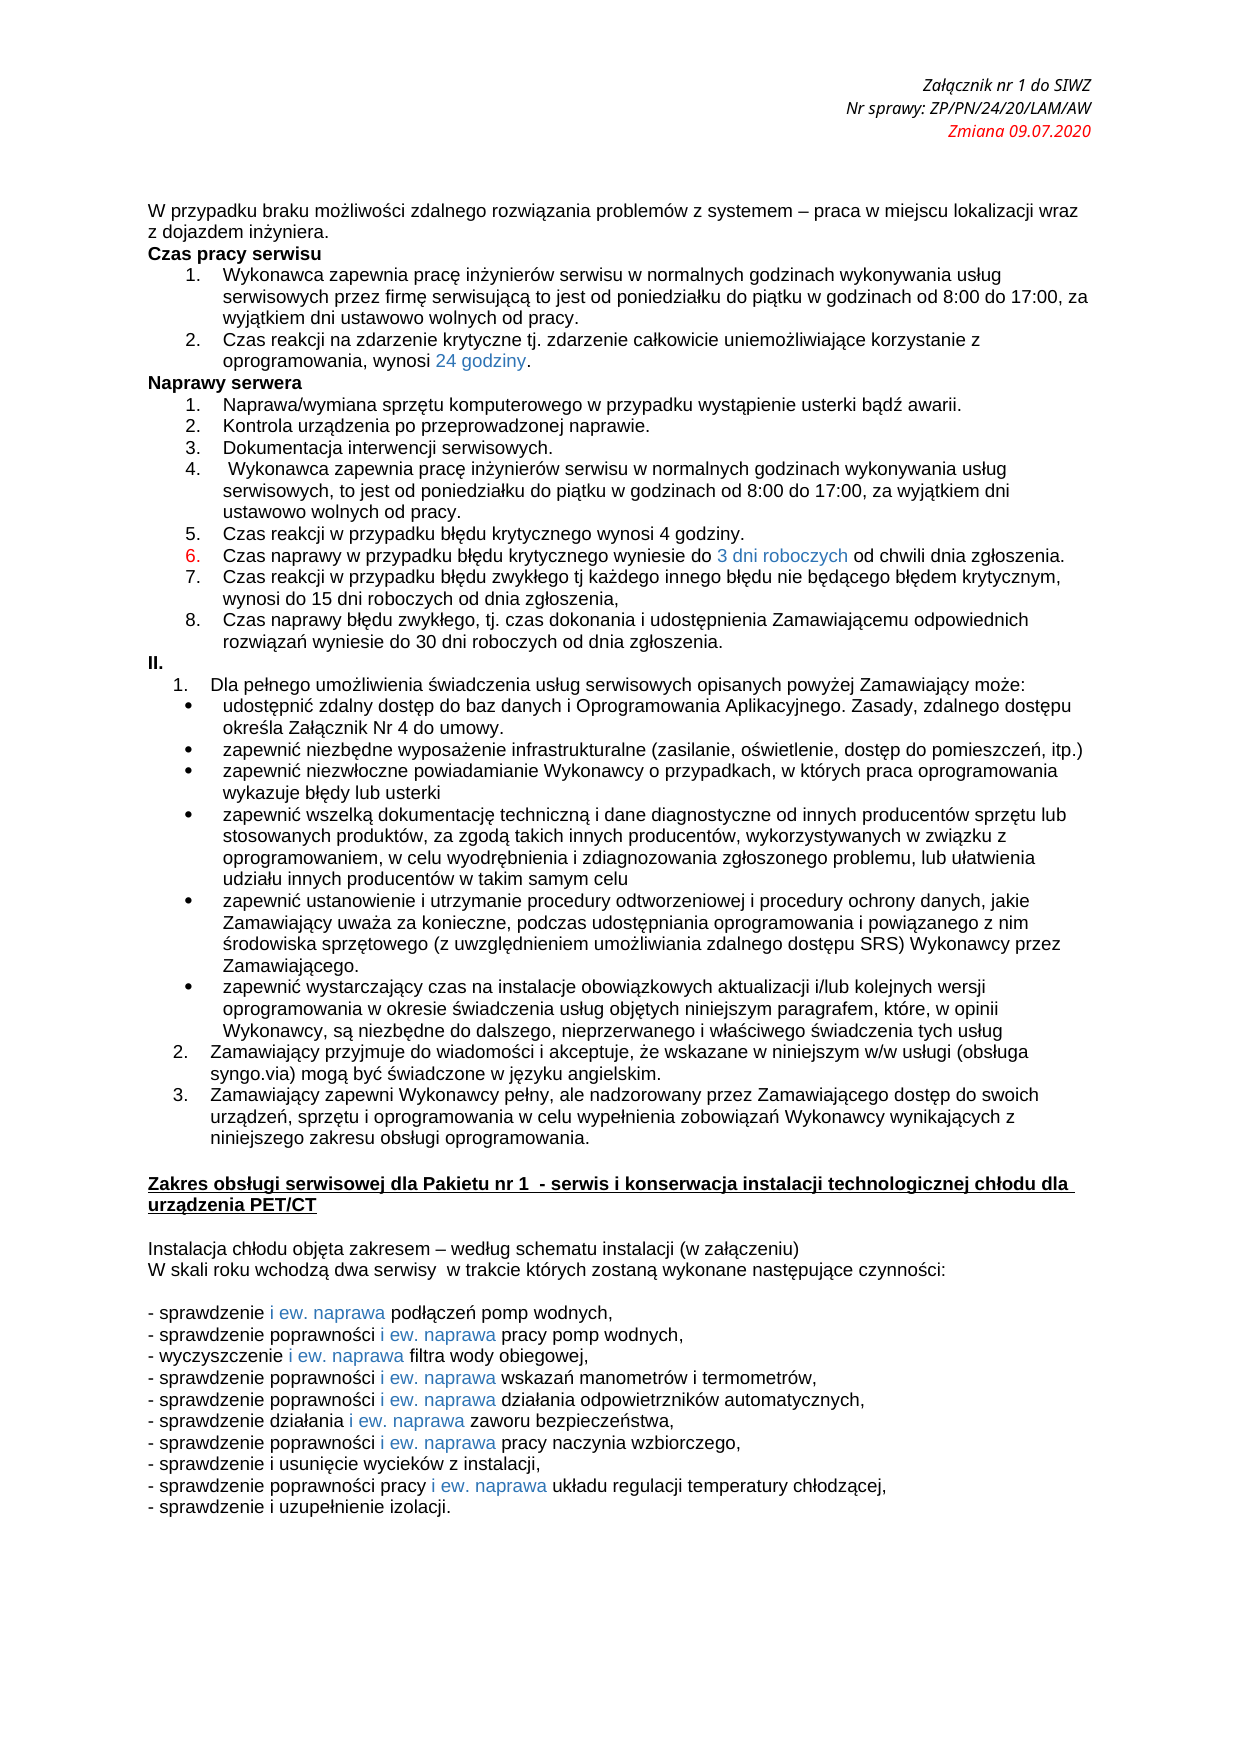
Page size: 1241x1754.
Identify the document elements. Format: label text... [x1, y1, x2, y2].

text Naprawy serwera [148, 372, 1093, 393]
list Wykonawca zapewnia pracę inżynierów serwisu w normalnych godzinach wykonywania usług serwisowych, to jest od poniedziałku do piątku w godzinach od 8:00 do 17:00, za wyjątkiem dni ustawowo wolnych od pracy. [185, 458, 1093, 523]
text - sprawdzenie poprawności i ew. naprawa pracy naczynia wzbiorczego, [148, 1431, 1093, 1453]
list Naprawa/wymiana sprzętu komputerowego w przypadku wystąpienie usterki bądź awarii. [185, 393, 1093, 415]
list Czas reakcji w przypadku błędu zwykłego tj każdego innego błędu nie będącego błędem krytycznym, wynosi do 15 dni roboczych od dnia zgłoszenia, [185, 566, 1093, 609]
text - sprawdzenie poprawności i ew. naprawa pracy pomp wodnych, [148, 1324, 1093, 1345]
list zapewnić ustanowienie i utrzymanie procedury odtworzeniowej i procedury ochrony danych, jakie Zamawiający uważa za konieczne, podczas udostępniania oprogramowania i powiązanego z nim środowiska sprzętowego (z uwzględnieniem umożliwiania zdalnego dostępu SRS) Wykonawcy przez Zamawiającego. [185, 890, 1093, 976]
list Czas naprawy w przypadku błędu krytycznego wyniesie do 3 dni roboczych od chwili dnia zgłoszenia. [185, 544, 1093, 566]
text Instalacja chłodu objęta zakresem – według schematu instalacji (w załączeniu) [148, 1237, 1093, 1259]
text W skali roku wchodzą dwa serwisy w trakcie których zostaną wykonane następujące czynności: [148, 1259, 1093, 1281]
list Dokumentacja interwencji serwisowych. [185, 437, 1093, 458]
list zapewnić niezwłoczne powiadamianie Wykonawcy o przypadkach, w których praca oprogramowania wykazuje błędy lub usterki [185, 760, 1093, 803]
text - sprawdzenie i usunięcie wycieków z instalacji, [148, 1453, 1093, 1474]
text - wyczyszczenie i ew. naprawa filtra wody obiegowej, [148, 1345, 1093, 1367]
list zapewnić wystarczający czas na instalacje obowiązkowych aktualizacji i/lub kolejnych wersji oprogramowania w okresie świadczenia usług objętych niniejszym paragrafem, które, w opinii Wykonawcy, są niezbędne do dalszego, nieprzerwanego i właściwego świadczenia tych usług [185, 976, 1093, 1041]
list Dla pełnego umożliwienia świadczenia usług serwisowych opisanych powyżej Zamawiający może: [173, 674, 1093, 695]
list Zamawiający przyjmuje do wiadomości i akceptuje, że wskazane w niniejszym w/w usługi (obsługa syngo.via) mogą być świadczone w języku angielskim. [173, 1041, 1093, 1084]
list Czas reakcji na zdarzenie krytyczne tj. zdarzenie całkowicie uniemożliwiające korzystanie z oprogramowania, wynosi 24 godziny. [185, 329, 1093, 372]
text - sprawdzenie poprawności pracy i ew. naprawa układu regulacji temperatury chłodzącej, [148, 1474, 1093, 1496]
text - sprawdzenie i uzupełnienie izolacji. [148, 1496, 1093, 1518]
list zapewnić wszelką dokumentację techniczną i dane diagnostyczne od innych producentów sprzętu lub stosowanych produktów, za zgodą takich innych producentów, wykorzystywanych w związku z oprogramowaniem, w celu wyodrębnienia i zdiagnozowania zgłoszonego problemu, lub ułatwienia udziału innych producentów w takim samym celu [185, 803, 1093, 890]
list zapewnić niezbędne wyposażenie infrastrukturalne (zasilanie, oświetlenie, dostęp do pomieszczeń, itp.) [185, 738, 1093, 760]
text - sprawdzenie poprawności i ew. naprawa wskazań manometrów i termometrów, [148, 1367, 1093, 1388]
text - sprawdzenie i ew. naprawa podłączeń pomp wodnych, [148, 1302, 1093, 1324]
list Czas naprawy błędu zwykłego, tj. czas dokonania i udostępnienia Zamawiającemu odpowiednich rozwiązań wyniesie do 30 dni roboczych od dnia zgłoszenia. [185, 609, 1093, 652]
list Wykonawca zapewnia pracę inżynierów serwisu w normalnych godzinach wykonywania usług serwisowych przez firmę serwisującą to jest od poniedziałku do piątku w godzinach od 8:00 do 17:00, za wyjątkiem dni ustawowo wolnych od pracy. [185, 264, 1093, 329]
list Czas reakcji w przypadku błędu krytycznego wynosi 4 godziny. [185, 523, 1093, 544]
text Zakres obsługi serwisowej dla Pakietu nr 1 - serwis i konserwacja instalacji technologicznej chłodu dla urządzenia PET/CT [148, 1173, 1093, 1216]
text Czas pracy serwisu [148, 242, 1093, 264]
list Zamawiający zapewni Wykonawcy pełny, ale nadzorowany przez Zamawiającego dostęp do swoich urządzeń, sprzętu i oprogramowania w celu wypełnienia zobowiązań Wykonawcy wynikających z niniejszego zakresu obsługi oprogramowania. [173, 1084, 1093, 1149]
text II. [148, 652, 1093, 674]
list udostępnić zdalny dostęp do baz danych i Oprogramowania Aplikacyjnego. Zasady, zdalnego dostępu określa Załącznik Nr 4 do umowy. [185, 695, 1093, 738]
text - sprawdzenie działania i ew. naprawa zaworu bezpieczeństwa, [148, 1410, 1093, 1431]
text - sprawdzenie poprawności i ew. naprawa działania odpowietrzników automatycznych, [148, 1388, 1093, 1410]
list Kontrola urządzenia po przeprowadzonej naprawie. [185, 415, 1093, 437]
text W przypadku braku możliwości zdalnego rozwiązania problemów z systemem – praca w miejscu lokalizacji wraz z dojazdem inżyniera. [148, 199, 1093, 242]
